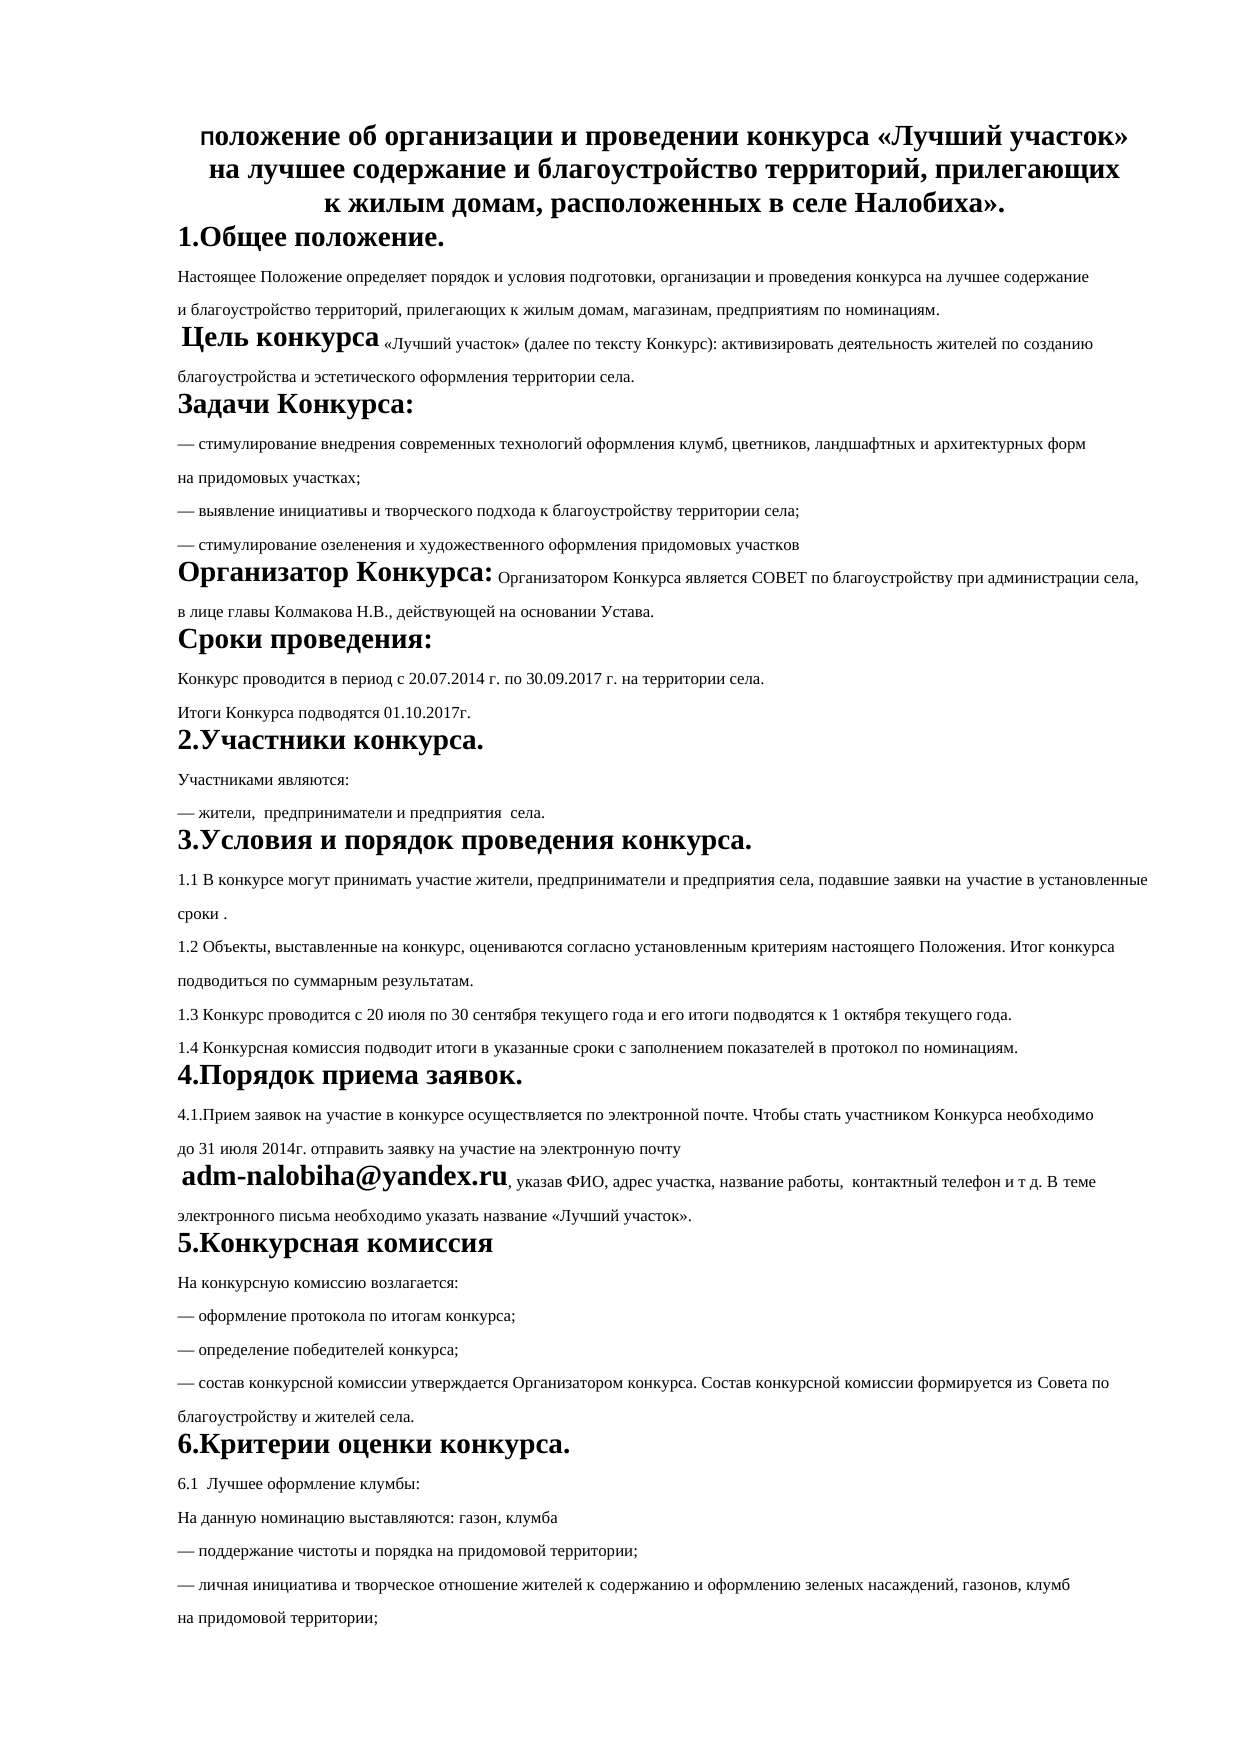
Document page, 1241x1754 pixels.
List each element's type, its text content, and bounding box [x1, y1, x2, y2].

text — выявление инициативы и творческого подхода к благоустройству территории села; [177, 487, 1152, 521]
text 4.1.Прием заявок на участие в конкурсе осуществляется по электронной почте. Чтобы стать участником Конкурса необходимо до 31 июля 2014г. отправить заявку на участие на электронную почту [177, 1091, 1152, 1158]
text На данную номинацию выставляются: газон, клумба [177, 1493, 1152, 1527]
text — определение победителей конкурса; [177, 1326, 1152, 1359]
text Положение об организации и проведении конкурса «Лучший участок» на лучшее содержание и благоустройство территорий, прилегающих к жилым домам, расположенных в селе Налобиха». [177, 118, 1152, 219]
text 1.3 Конкурс проводится с 20 июля по 30 сентября текущего года и его итоги подводятся к 1 октября текущего года. [177, 990, 1152, 1024]
text 1.Общее положение. [177, 219, 1152, 252]
text — жители, предприниматели и предприятия села. [177, 789, 1152, 822]
text Участниками являются: [177, 755, 1152, 789]
text Итоги Конкурса подводятся 01.10.2017г. [177, 688, 1152, 722]
text — личная инициатива и творческое отношение жителей к содержанию и оформлению зеленых насаждений, газонов, клумб на придомовой территории; [177, 1560, 1152, 1627]
text Сроки проведения: [177, 621, 1152, 655]
text Организатор Конкурса: Организатором Конкурса является СОВЕТ по благоустройству при администрации села, в лице главы Колмакова Н.В., действующей на основании Устава. [177, 554, 1152, 621]
text — стимулирование внедрения современных технологий оформления клумб, цветников, ландшафтных и архитектурных форм на придомовых участках; [177, 420, 1152, 487]
text — стимулирование озеленения и художественного оформления придомовых участков [177, 521, 1152, 554]
text 1.4 Конкурсная комиссия подводит итоги в указанные сроки с заполнением показателей в протокол по номинациям. [177, 1024, 1152, 1057]
text 4.Порядок приема заявок. [177, 1057, 1152, 1091]
text — состав конкурсной комиссии утверждается Организатором конкурса. Состав конкурсной комиссии формируется из Совета по благоустройству и жителей села. [177, 1359, 1152, 1426]
text 6.Критерии оценки конкурса. [177, 1426, 1152, 1460]
text adm-nalobiha@yandex.ru, указав ФИО, адрес участка, название работы, контактный телефон и т д. В теме электронного письма необходимо указать название «Лучший участок». [177, 1158, 1152, 1225]
text Задачи Конкурса: [177, 386, 1152, 420]
text Цель конкурса «Лучший участок» (далее по тексту Конкурс): активизировать деятельность жителей по созданию благоустройства и эстетического оформления территории села. [177, 319, 1152, 386]
text 1.1 В конкурсе могут принимать участие жители, предприниматели и предприятия села, подавшие заявки на участие в установленные сроки . [177, 856, 1152, 923]
text 2.Участники конкурса. [177, 722, 1152, 755]
text 3.Условия и порядок проведения конкурса. [177, 822, 1152, 856]
text 6.1 Лучшее оформление клумбы: [177, 1460, 1152, 1493]
text Конкурс проводится в период с 20.07.2014 г. по 30.09.2017 г. на территории села. [177, 655, 1152, 688]
text Настоящее Положение определяет порядок и условия подготовки, организации и проведения конкурса на лучшее содержание и благоустройство территорий, прилегающих к жилым домам, магазинам, предприятиям по номинациям. [177, 252, 1152, 319]
text 1.2 Объекты, выставленные на конкурс, оцениваются согласно установленным критериям настоящего Положения. Итог конкурса подводиться по суммарным результатам. [177, 923, 1152, 990]
text — поддержание чистоты и порядка на придомовой территории; [177, 1527, 1152, 1560]
text 5.Конкурсная комиссия [177, 1225, 1152, 1258]
text На конкурсную комиссию возлагается: [177, 1258, 1152, 1292]
text — оформление протокола по итогам конкурса; [177, 1292, 1152, 1326]
